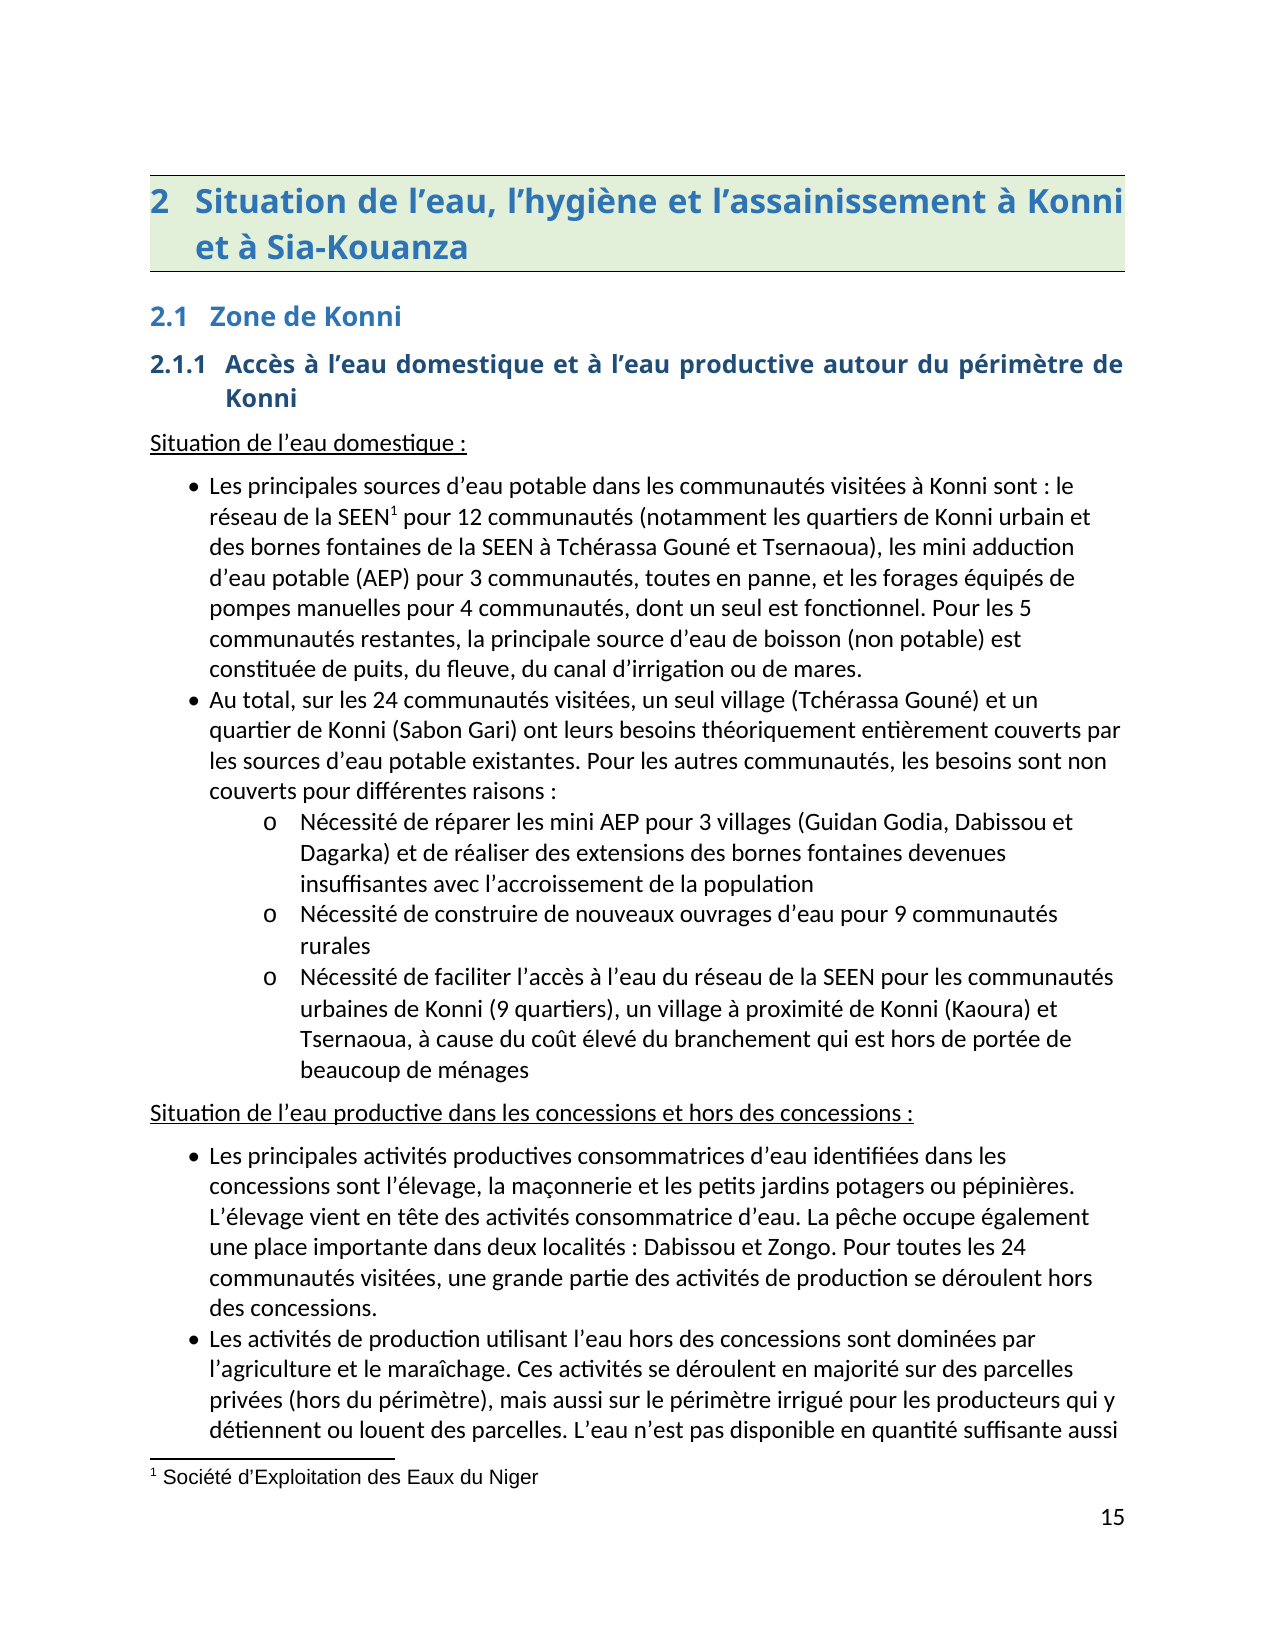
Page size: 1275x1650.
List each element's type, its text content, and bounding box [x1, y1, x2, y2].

subtitle Accès à l’eau domestique et à l’eau productive autour du périmètre de Konni [150, 346, 1125, 414]
text Situation de l’eau domestique : [150, 427, 1125, 458]
list Nécessité de faciliter l’accès à l’eau du réseau de la SEEN pour les communautés urbaines de Konni (9 quartiers), un village à proximité de Konni (Kaoura) et Tsernaoua, à cause du coût élevé du branchement qui est hors de portée de beaucoup de ménages [262, 961, 1125, 1084]
text Situation de l’eau productive dans les concessions et hors des concessions : [150, 1097, 1125, 1127]
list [187, 1323, 1125, 1445]
list Les principales activités productives consommatrices d’eau identifiées dans les concessions sont l’élevage, la maçonnerie et les petits jardins potagers ou pépinières. L’élevage vient en tête des activités consommatrice d’eau. La pêche occupe également une place importante dans deux localités : Dabissou et Zongo. Pour toutes les 24 communautés visitées, une grande partie des activités de production se déroulent hors des concessions. [187, 1140, 1125, 1323]
list Les principales sources d’eau potable dans les communautés visitées à Konni sont : le réseau de la SEEN pour 12 communautés (notamment les quartiers de Konni urbain et des bornes fontaines de la SEEN à Tchérassa Gouné et Tsernaoua), les mini adduction d’eau potable (AEP) pour 3 communautés, toutes en panne, et les forages équipés de pompes manuelles pour 4 communautés, dont un seul est fonctionnel. Pour les 5 communautés restantes, la principale source d’eau de boisson (non potable) est constituée de puits, du fleuve, du canal d’irrigation ou de mares. [187, 470, 1125, 684]
list Au total, sur les 24 communautés visitées, un seul village (Tchérassa Gouné) et un quartier de Konni (Sabon Gari) ont leurs besoins théoriquement entièrement couverts par les sources d’eau potable existantes. Pour les autres communautés, les besoins sont non couverts pour différentes raisons : [187, 684, 1125, 806]
subtitle Zone de Konni [150, 297, 1125, 334]
list Nécessité de construire de nouveaux ouvrages d’eau pour 9 communautés rurales [262, 899, 1125, 961]
subtitle Situation de l’eau, l’hygiène et l’assainissement à Konni et à Sia-Kouanza [150, 176, 1125, 271]
list Nécessité de réparer les mini AEP pour 3 villages (Guidan Godia, Dabissou et Dagarka) et de réaliser des extensions des bornes fontaines devenues insuffisantes avec l’accroissement de la population [262, 806, 1125, 899]
